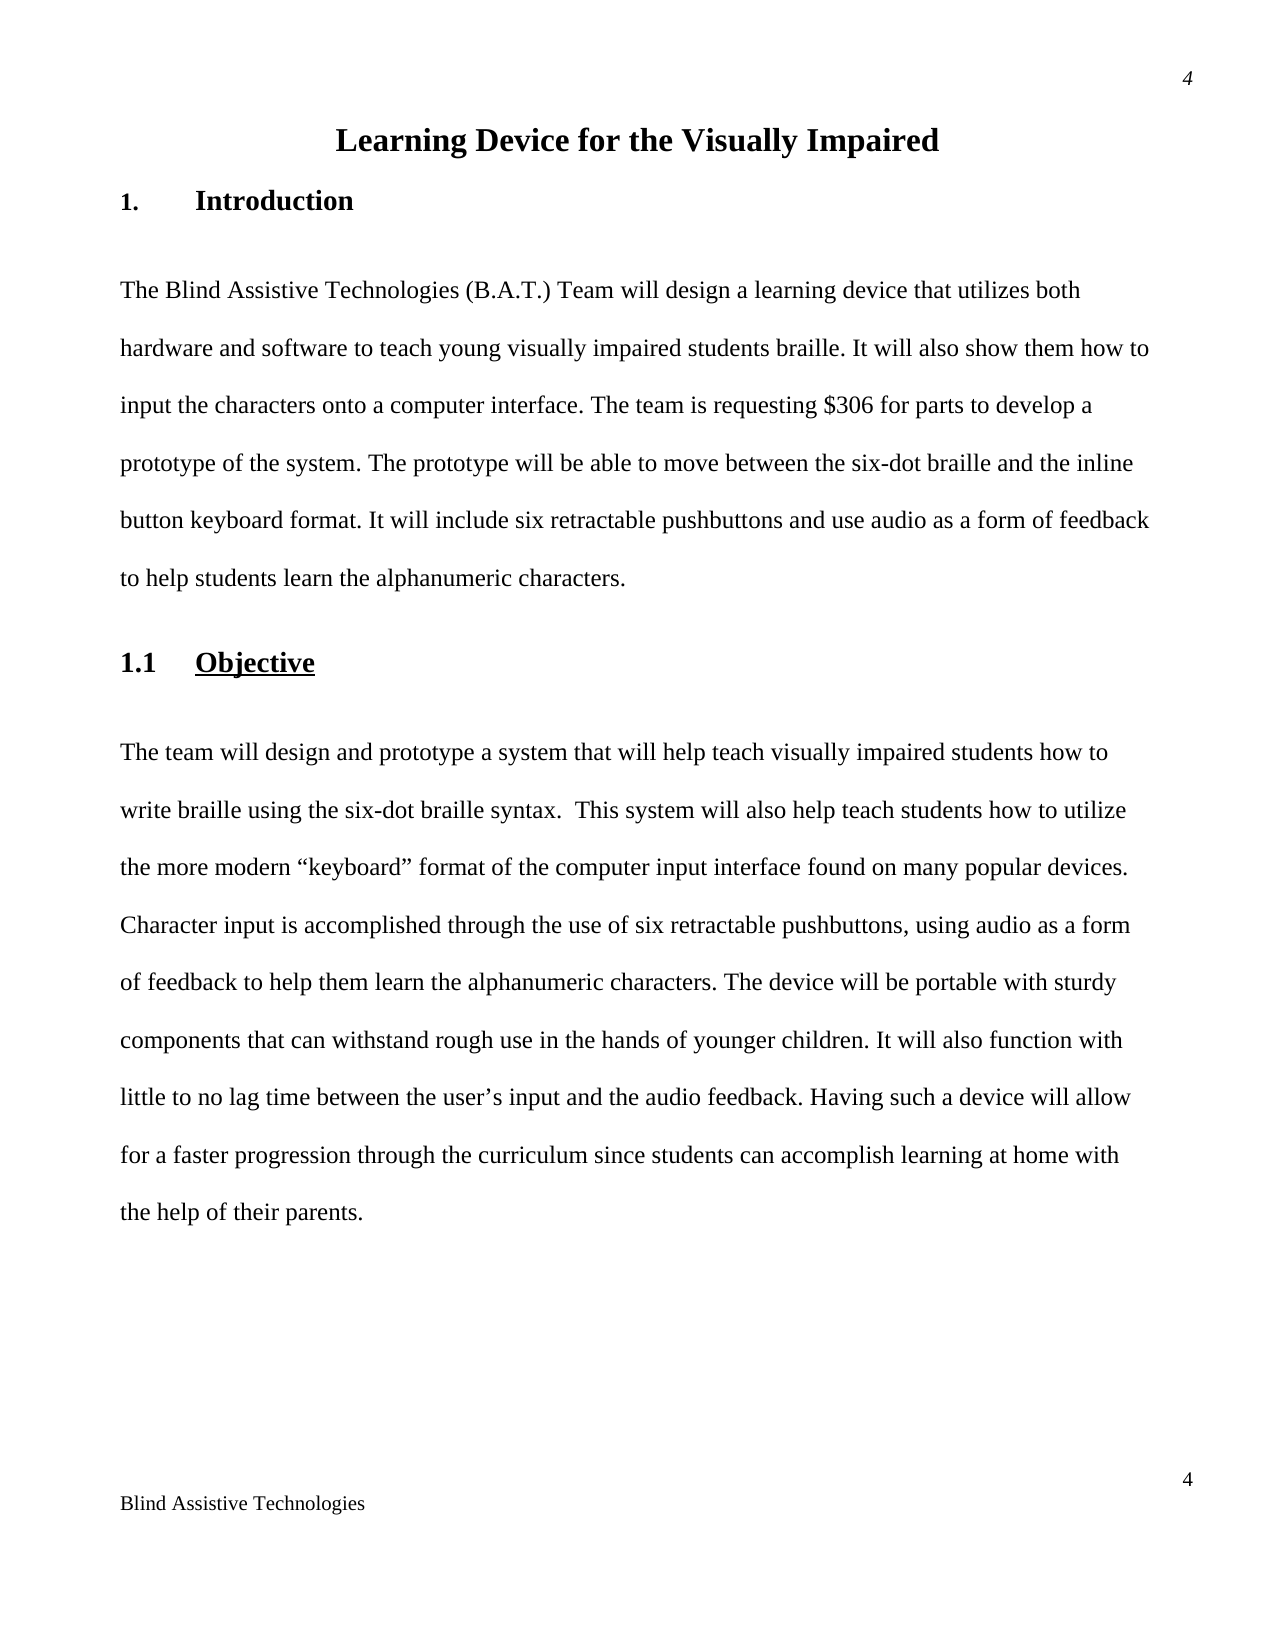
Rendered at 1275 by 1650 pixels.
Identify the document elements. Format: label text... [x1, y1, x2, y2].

text 1. Introduction [120, 183, 1155, 217]
text Learning Device for the Visually Impaired [120, 120, 1155, 158]
list Objective [120, 645, 1155, 679]
text The Blind Assistive Technologies (B.A.T.) Team will design a learning device that utilizes both hardware and software to teach young visually impaired students braille. It will also show them how to input the characters onto a computer interface. The team is requesting $306 for parts to develop a prototype of the system. The prototype will be able to move between the six-dot braille and the inline button keyboard format. It will include six retractable pushbuttons and use audio as a form of feedback to help students learn the alphanumeric characters. [120, 275, 1155, 592]
text The team will design and prototype a system that will help teach visually impaired students how to write braille using the six-dot braille syntax. This system will also help teach students how to utilize the more modern “keyboard” format of the computer input interface found on many popular devices. Character input is accomplished through the use of six retractable pushbuttons, using audio as a form of feedback to help them learn the alphanumeric characters. The device will be portable with sturdy components that can withstand rough use in the hands of younger children. It will also function with little to no lag time between the user’s input and the audio feedback. Having such a device will allow for a faster progression through the curriculum since students can accomplish learning at home with the help of their parents. [120, 737, 1155, 1226]
